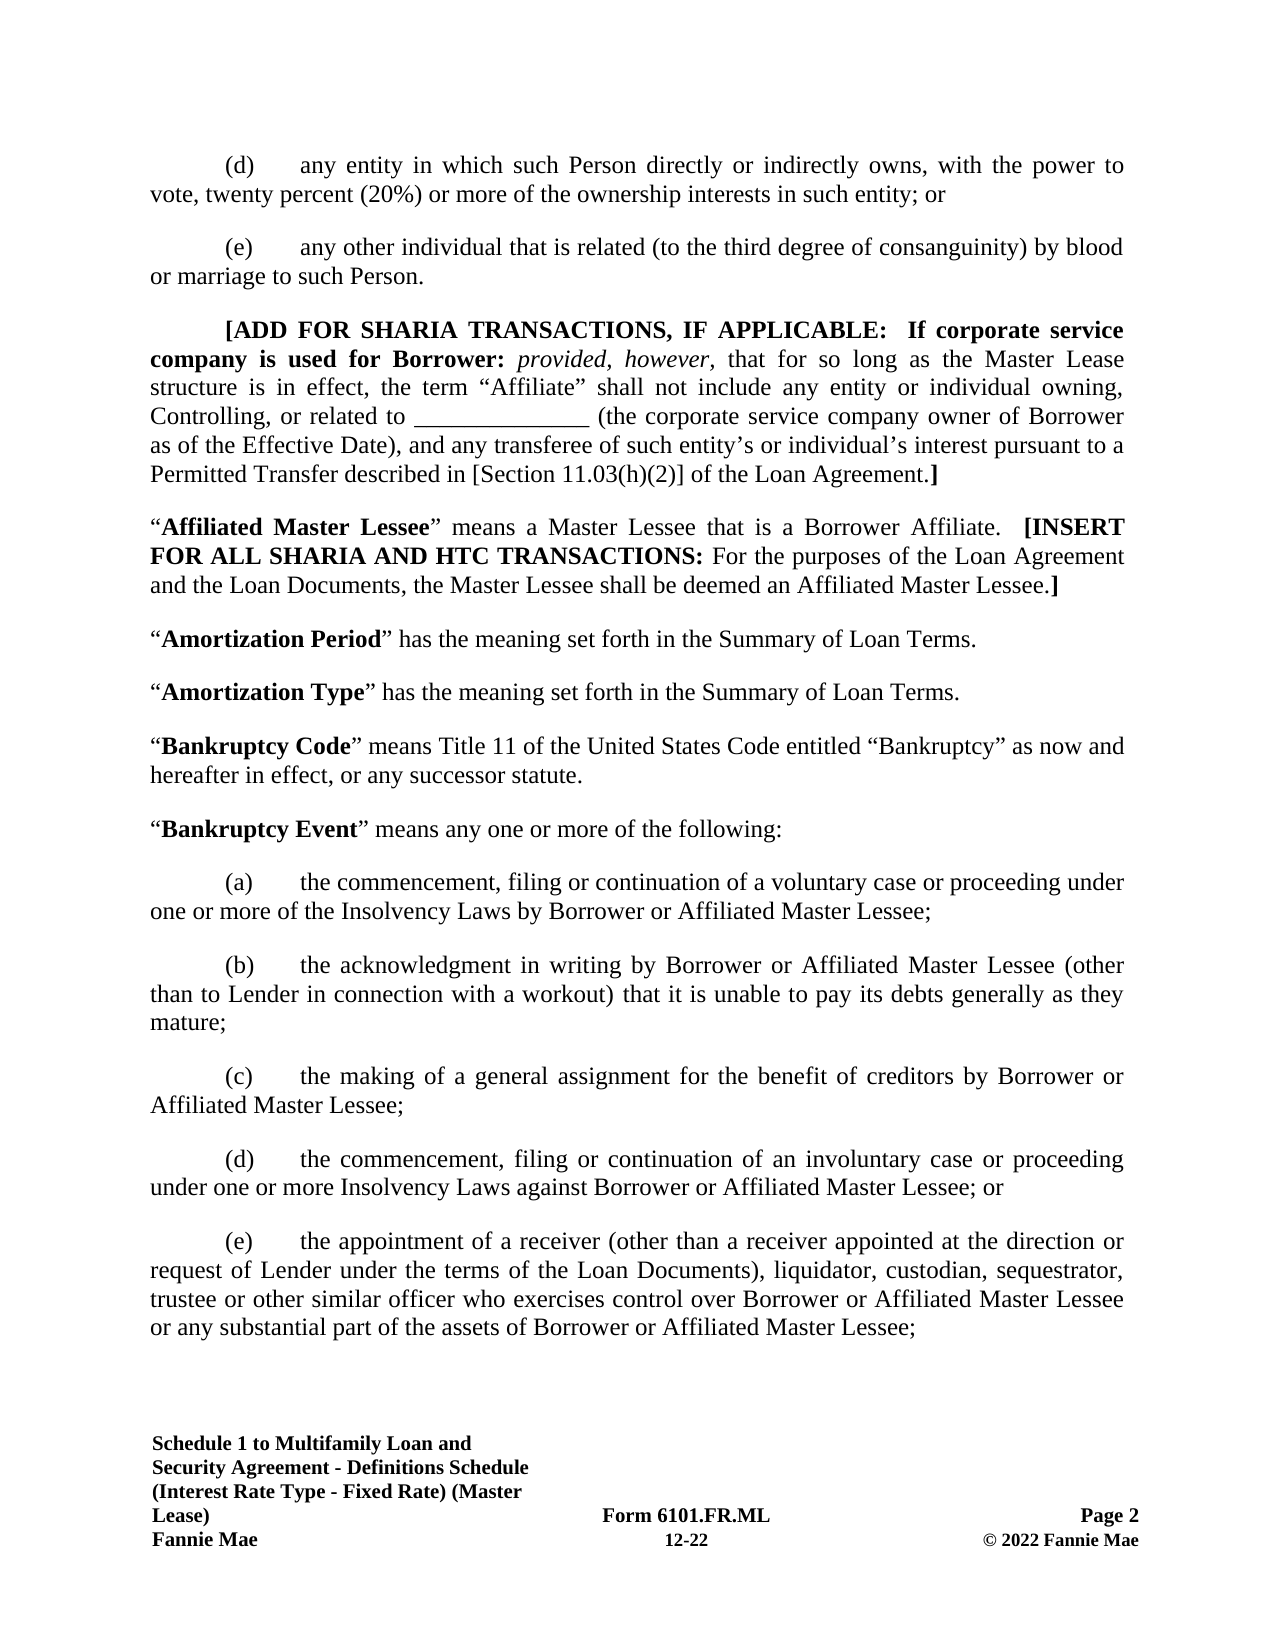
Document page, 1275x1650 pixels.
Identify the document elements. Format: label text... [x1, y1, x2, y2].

text “Bankruptcy Code” means Title 11 of the United States Code entitled “Bankruptcy” as now and hereafter in effect, or any successor statute. [150, 731, 1125, 789]
text [ADD FOR SHARIA TRANSACTIONS, IF APPLICABLE: If corporate service company is used for Borrower: provided, however, that for so long as the Master Lease structure is in effect, the term “Affiliate” shall not include any entity or individual owning, Controlling, or related to ______________ (the corporate service company owner of Borrower as of the Effective Date), and any transferee of such entity’s or individual’s interest pursuant to a Permitted Transfer described in [Section 11.03(h)(2)] of the Loan Agreement.] [150, 315, 1125, 487]
text (e) the appointment of a receiver (other than a receiver appointed at the direction or request of Lender under the terms of the Loan Documents), liquidator, custodian, sequestrator, trustee or other similar officer who exercises control over Borrower or Affiliated Master Lessee or any substantial part of the assets of Borrower or Affiliated Master Lessee; [150, 1226, 1125, 1341]
text (b) the acknowledgment in writing by Borrower or Affiliated Master Lessee (other than to Lender in connection with a workout) that it is unable to pay its debts generally as they mature; [150, 950, 1125, 1036]
text (e) any other individual that is related (to the third degree of consanguinity) by blood or marriage to such Person. [150, 232, 1125, 290]
text “Bankruptcy Event” means any one or more of the following: [150, 814, 1125, 842]
text (a) the commencement, filing or continuation of a voluntary case or proceeding under one or more of the Insolvency Laws by Borrower or Affiliated Master Lessee; [150, 867, 1125, 925]
text (c) the making of a general assignment for the benefit of creditors by Borrower or Affiliated Master Lessee; [150, 1061, 1125, 1119]
text (d) the commencement, filing or continuation of an involuntary case or proceeding under one or more Insolvency Laws against Borrower or Affiliated Master Lessee; or [150, 1144, 1125, 1201]
text “Affiliated Master Lessee” means a Master Lessee that is a Borrower Affiliate. [INSERT FOR ALL SHARIA AND HTC TRANSACTIONS: For the purposes of the Loan Agreement and the Loan Documents, the Master Lessee shall be deemed an Affiliated Master Lessee.] [150, 512, 1125, 599]
text “Amortization Period” has the meaning set forth in the Summary of Loan Terms. [150, 624, 1125, 652]
text (d) any entity in which such Person directly or indirectly owns, with the power to vote, twenty percent (20%) or more of the ownership interests in such entity; or [150, 150, 1125, 207]
text “Amortization Type” has the meaning set forth in the Summary of Loan Terms. [150, 677, 1125, 706]
